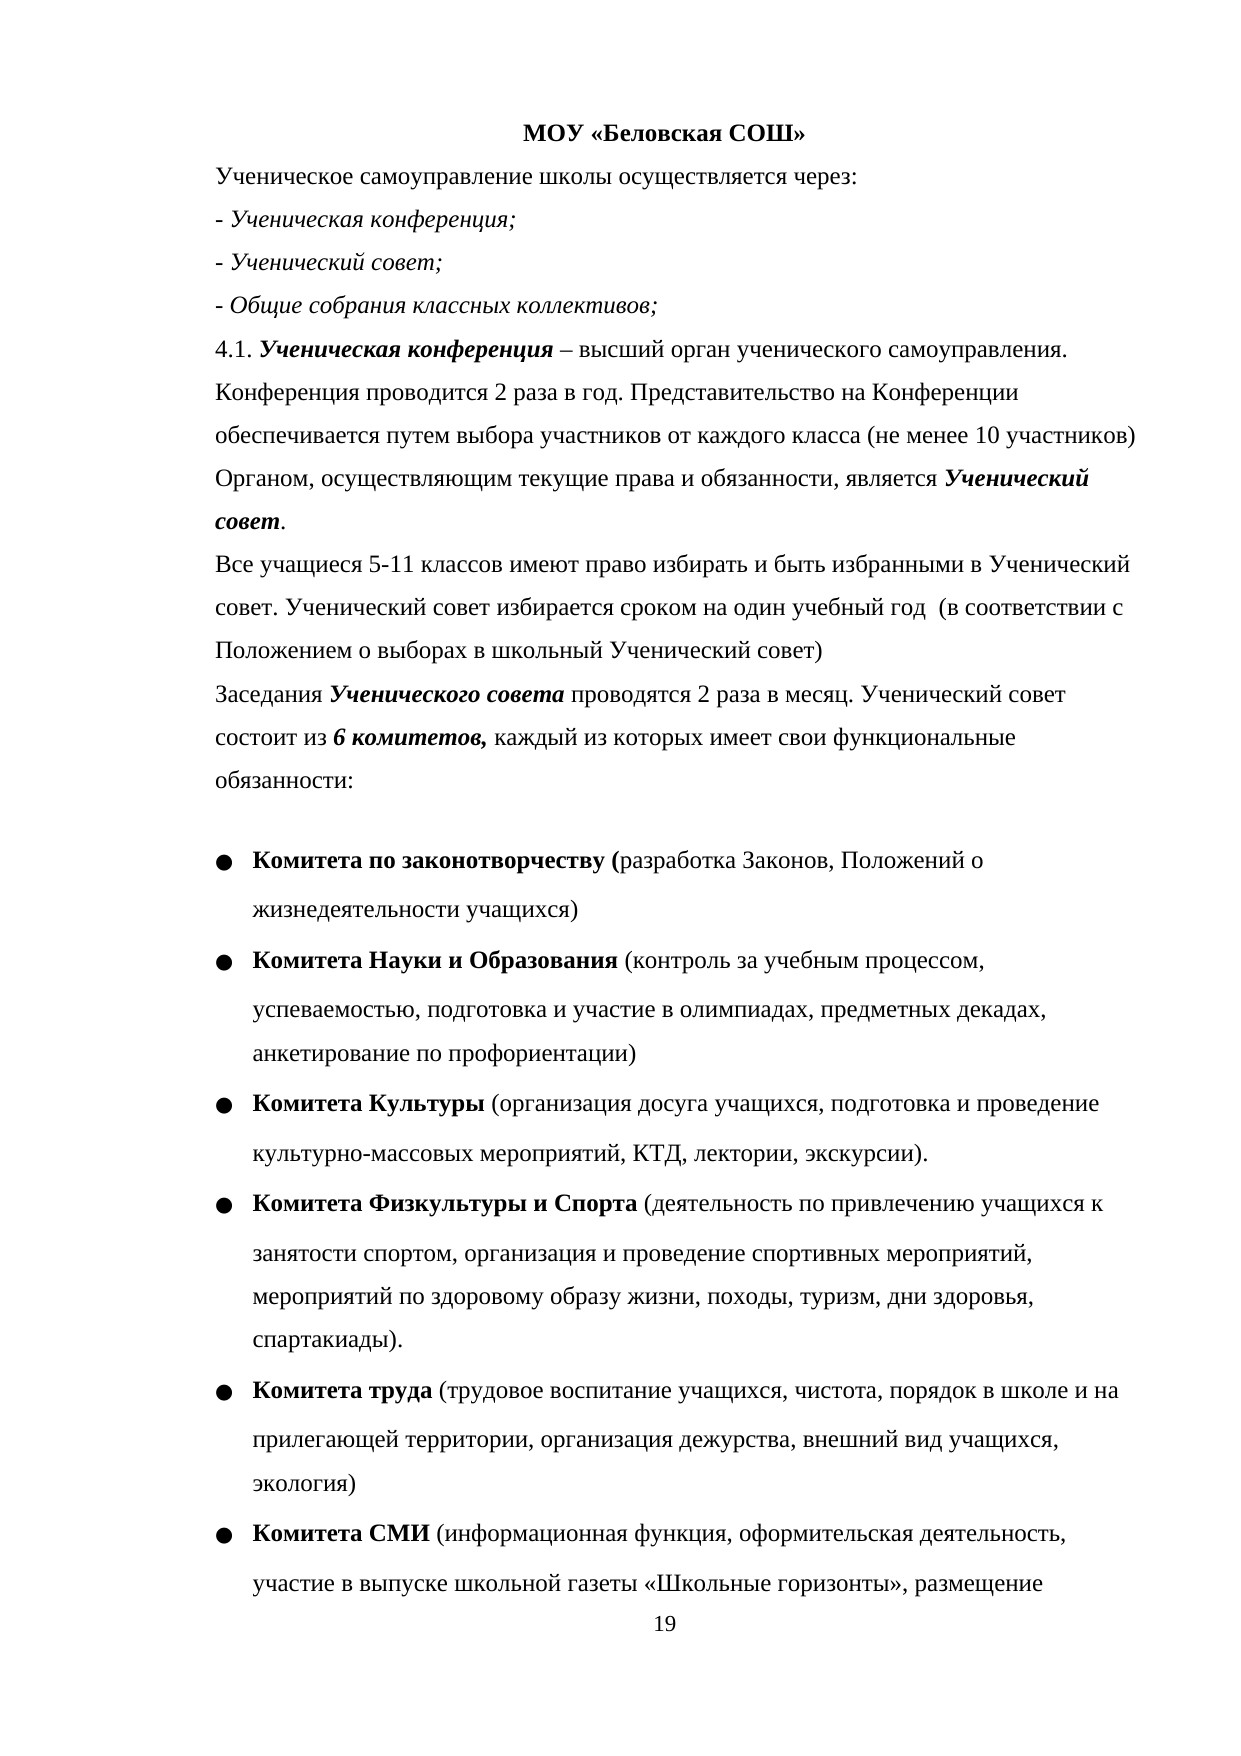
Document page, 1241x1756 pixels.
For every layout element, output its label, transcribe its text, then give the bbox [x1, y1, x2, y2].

text Органом, осуществляющим текущие права и обязанности, является Ученический совет. [215, 463, 1152, 535]
text 4.1. Ученическая конференция – высший орган ученического самоуправления. Конференция проводится 2 раза в год. Представительство на Конференции обеспечивается путем выбора участников от каждого класса (не менее 10 участников) [215, 334, 1152, 449]
text МОУ «Беловская СОШ» [177, 118, 1152, 147]
list Комитета труда (трудовое воспитание учащихся, чистота, порядок в школе и на прилегающей территории, организация дежурства, внешний вид учащихся, экология) [215, 1367, 1152, 1496]
list Комитета Физкультуры и Спорта (деятельность по привлечению учащихся к занятости спортом, организация и проведение спортивных мероприятий, мероприятий по здоровому образу жизни, походы, туризм, дни здоровья, спартакиады). [215, 1181, 1152, 1353]
text Заседания Ученического совета проводятся 2 раза в месяц. Ученический совет состоит из 6 комитетов, каждый из которых имеет свои функциональные обязанности: [215, 679, 1152, 794]
list Комитета Науки и Образования (контроль за учебным процессом, успеваемостью, подготовка и участие в олимпиадах, предметных декадах, анкетирование по профориентации) [215, 937, 1152, 1066]
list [215, 1511, 1152, 1597]
text Ученическое самоуправление школы осуществляется через: [215, 161, 1152, 190]
list Комитета по законотворчеству (разработка Законов, Положений о жизнедеятельности учащихся) [215, 837, 1152, 923]
text - Общие собрания классных коллективов; [215, 291, 1152, 319]
text Все учащиеся 5-11 классов имеют право избирать и быть избранными в Ученический совет. Ученический совет избирается сроком на один учебный год (в соответствии с Положением о выборах в школьный Ученический совет) [215, 549, 1152, 664]
list Комитета Культуры (организация досуга учащихся, подготовка и проведение культурно-массовых мероприятий, КТД, лектории, экскурсии). [215, 1081, 1152, 1167]
text - Ученический совет; [215, 247, 1152, 276]
text - Ученическая конференция; [215, 204, 1152, 233]
